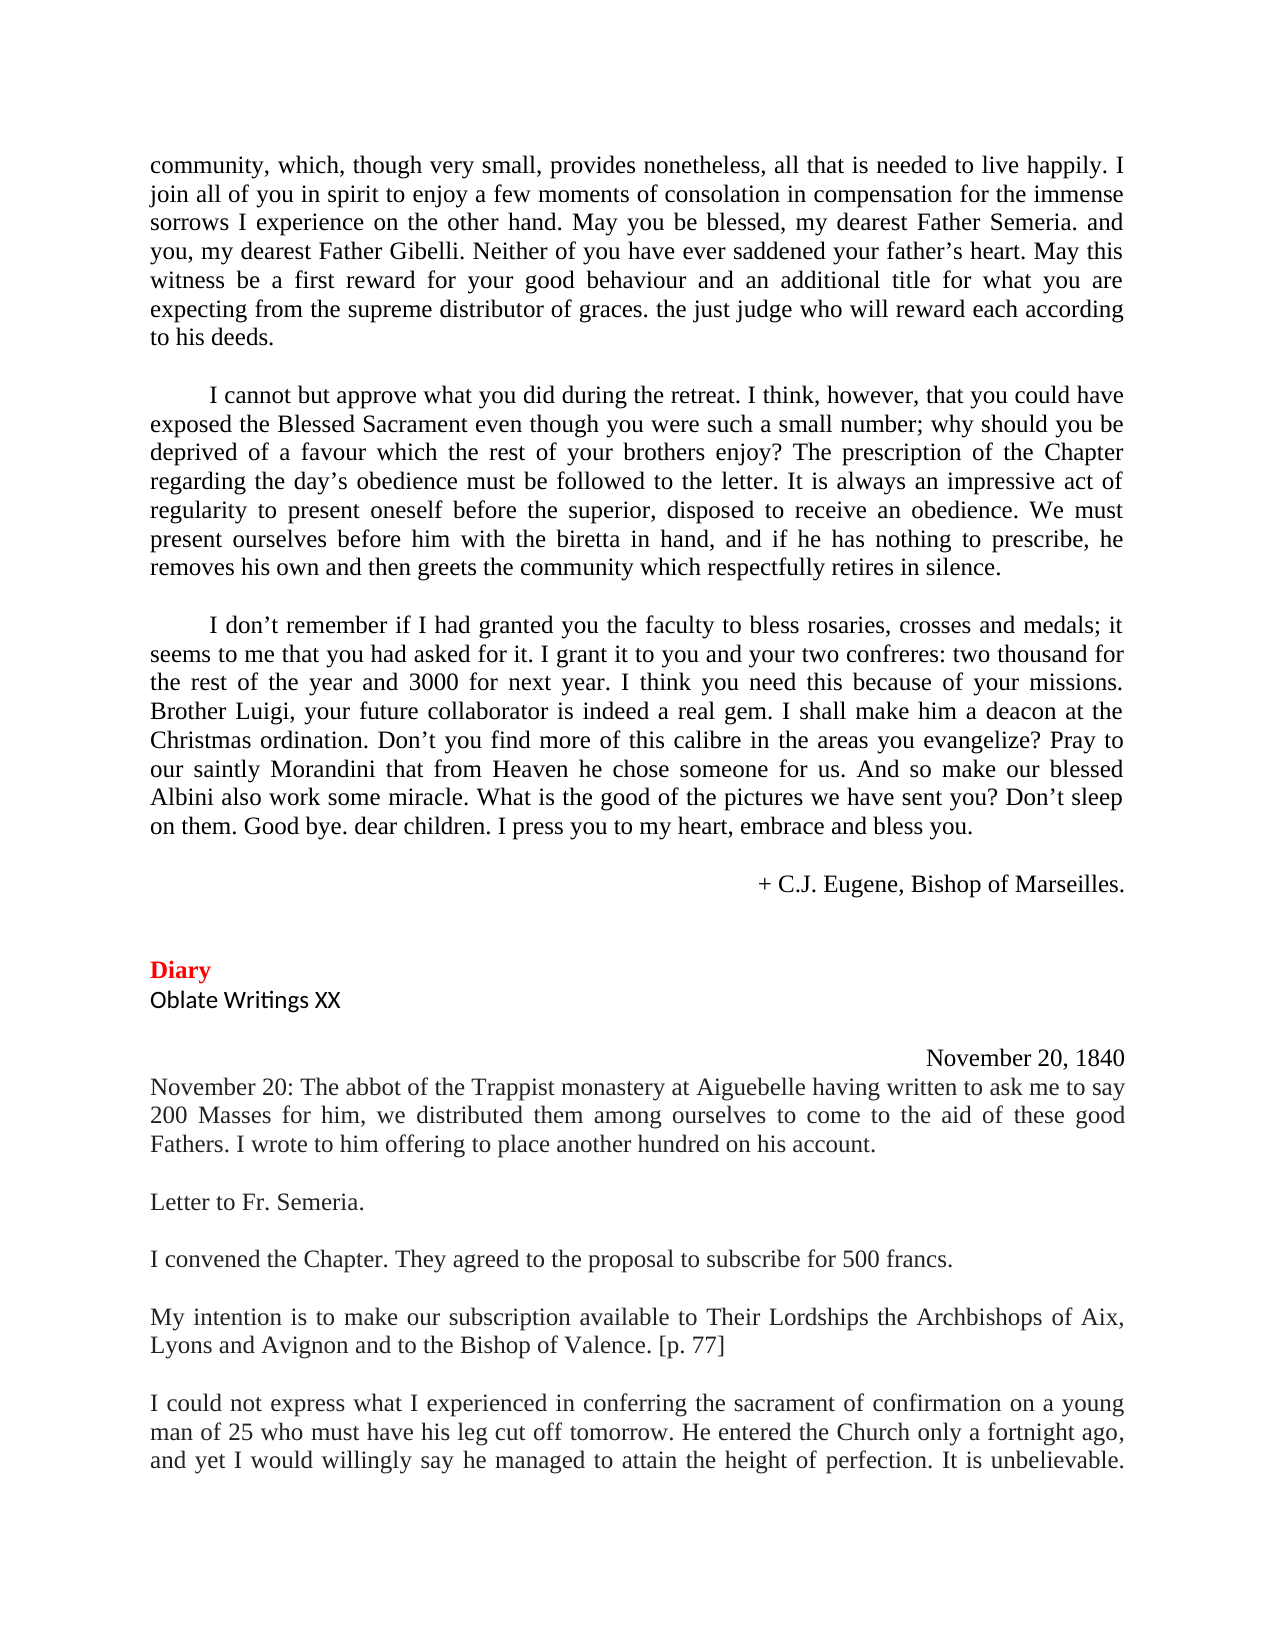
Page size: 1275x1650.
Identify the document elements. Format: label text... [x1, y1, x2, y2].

text I don’t remember if I had granted you the faculty to bless rosaries, crosses and medals; it seems to me that you had asked for it. I grant it to you and your two confreres: two thousand for the rest of the year and 3000 for next year. I think you need this because of your missions. Brother Luigi, your future collaborator is indeed a real gem. I shall make him a deacon at the Christmas ordination. Don’t you find more of this calibre in the areas you evangelize? Pray to our saintly Morandini that from Heaven he chose someone for us. And so make our blessed Albini also work some miracle. What is the good of the pictures we have sent you? Don’t sleep on them. Good bye. dear children. I press you to my heart, embrace and bless you. [150, 610, 1125, 840]
text + C.J. Eugene, Bishop of Marseilles. [150, 869, 1125, 897]
text November 20, 1840 [150, 1043, 1125, 1072]
text Oblate Writings XX [150, 984, 1125, 1014]
text My intention is to make our subscription available to Their Lordships the Archbishops of Aix, Lyons and Avignon and to the Bishop of Valence. [p. 77] [150, 1302, 1125, 1359]
text I convened the Chapter. They agreed to the proposal to subscribe for 500 francs. [150, 1244, 1125, 1273]
text I cannot but approve what you did during the retreat. I think, however, that you could have exposed the Blessed Sacrament even though you were such a small number; why should you be deprived of a favour which the rest of your brothers enjoy? The prescription of the Chapter regarding the day’s obedience must be followed to the letter. It is always an impressive act of regularity to present oneself before the superior, disposed to receive an obedience. We must present ourselves before him with the biretta in hand, and if he has nothing to prescribe, he removes his own and then greets the community which respectfully retires in silence. [150, 380, 1125, 581]
title Diary [150, 955, 1125, 984]
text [150, 150, 1125, 351]
text Letter to Fr. Semeria. [150, 1187, 1125, 1216]
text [150, 1388, 1125, 1474]
text November 20: The abbot of the Trappist monastery at Aiguebelle having written to ask me to say 200 Masses for him, we distributed them among ourselves to come to the aid of these good Fathers. I wrote to him offering to place another hundred on his account. [150, 1072, 1125, 1158]
